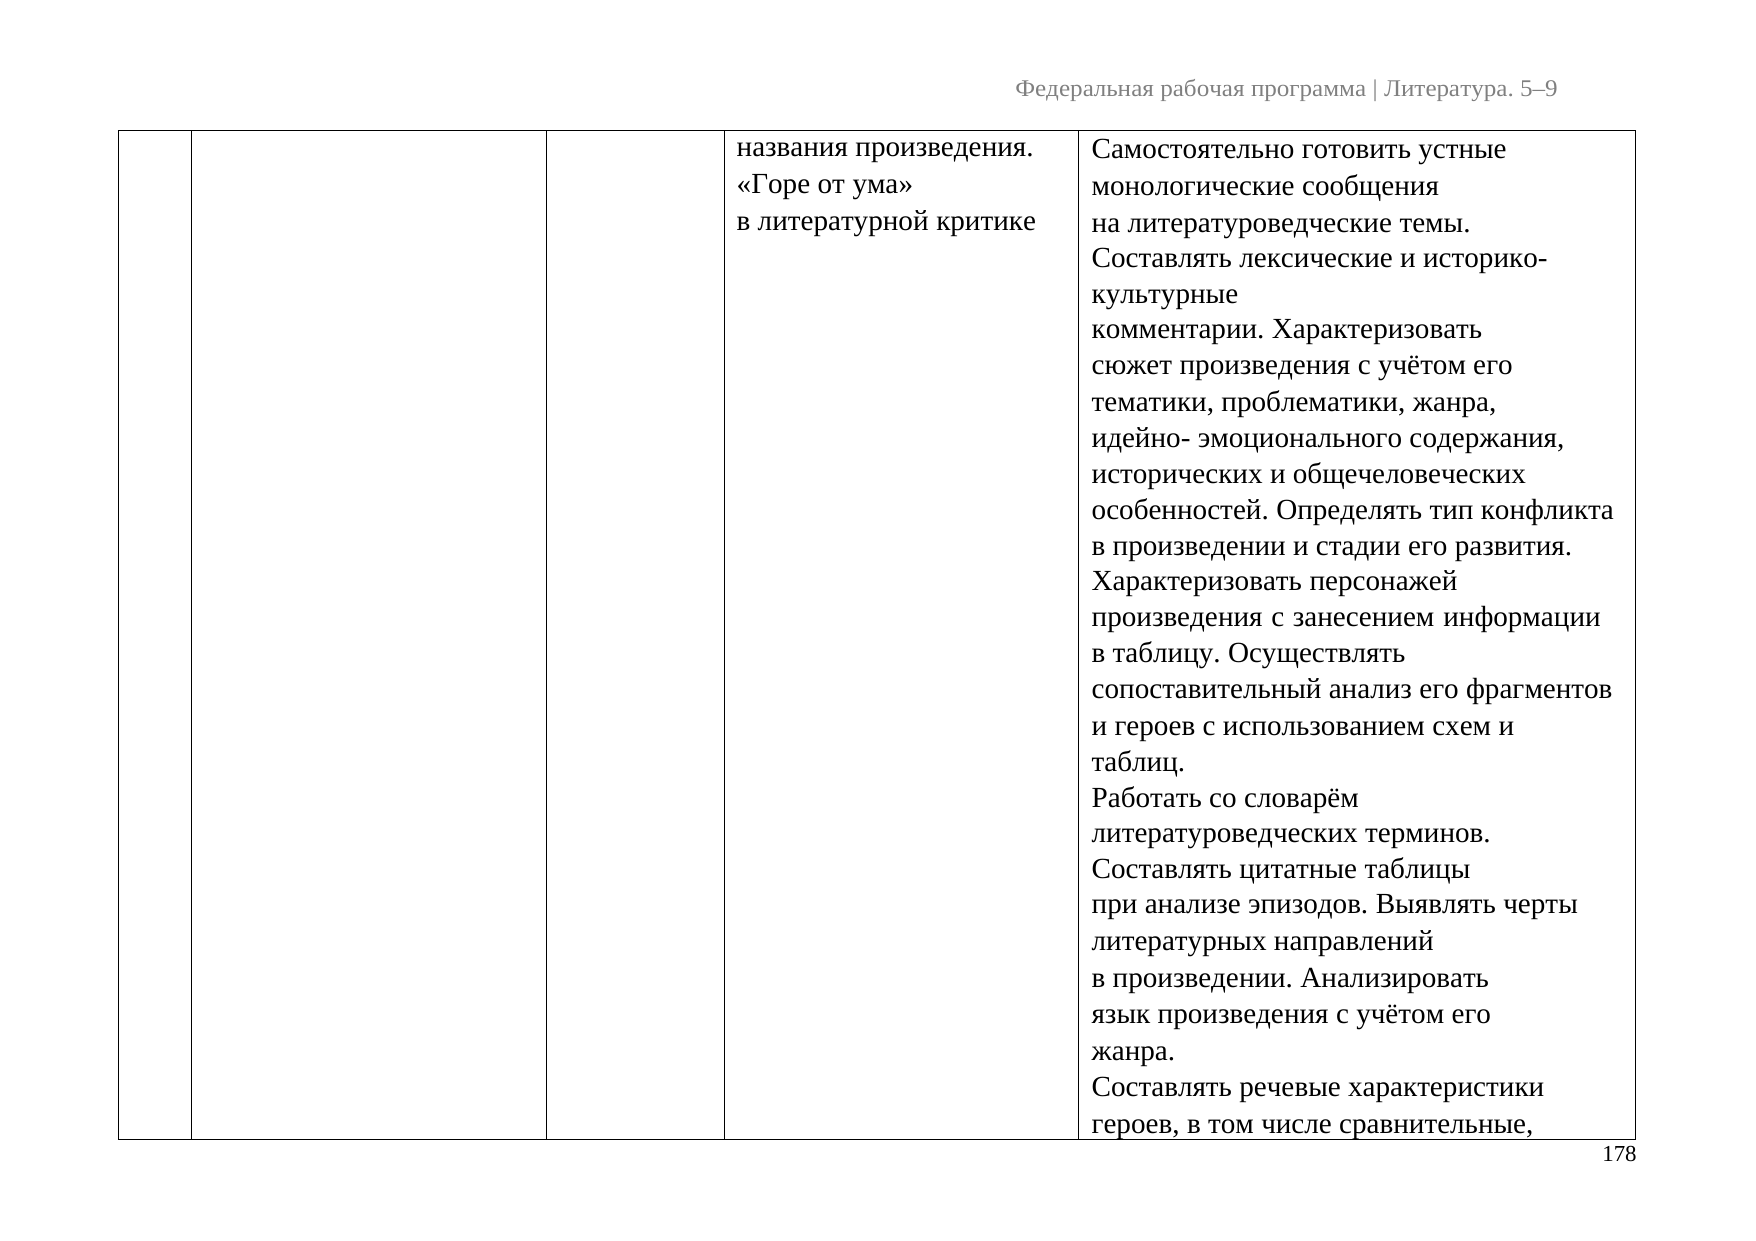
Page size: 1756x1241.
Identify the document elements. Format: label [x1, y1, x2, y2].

table_header [547, 131, 724, 1139]
table_header [119, 131, 191, 1139]
table_header [1079, 131, 1635, 1139]
table_header [192, 131, 546, 1139]
table_header [725, 131, 1078, 1139]
